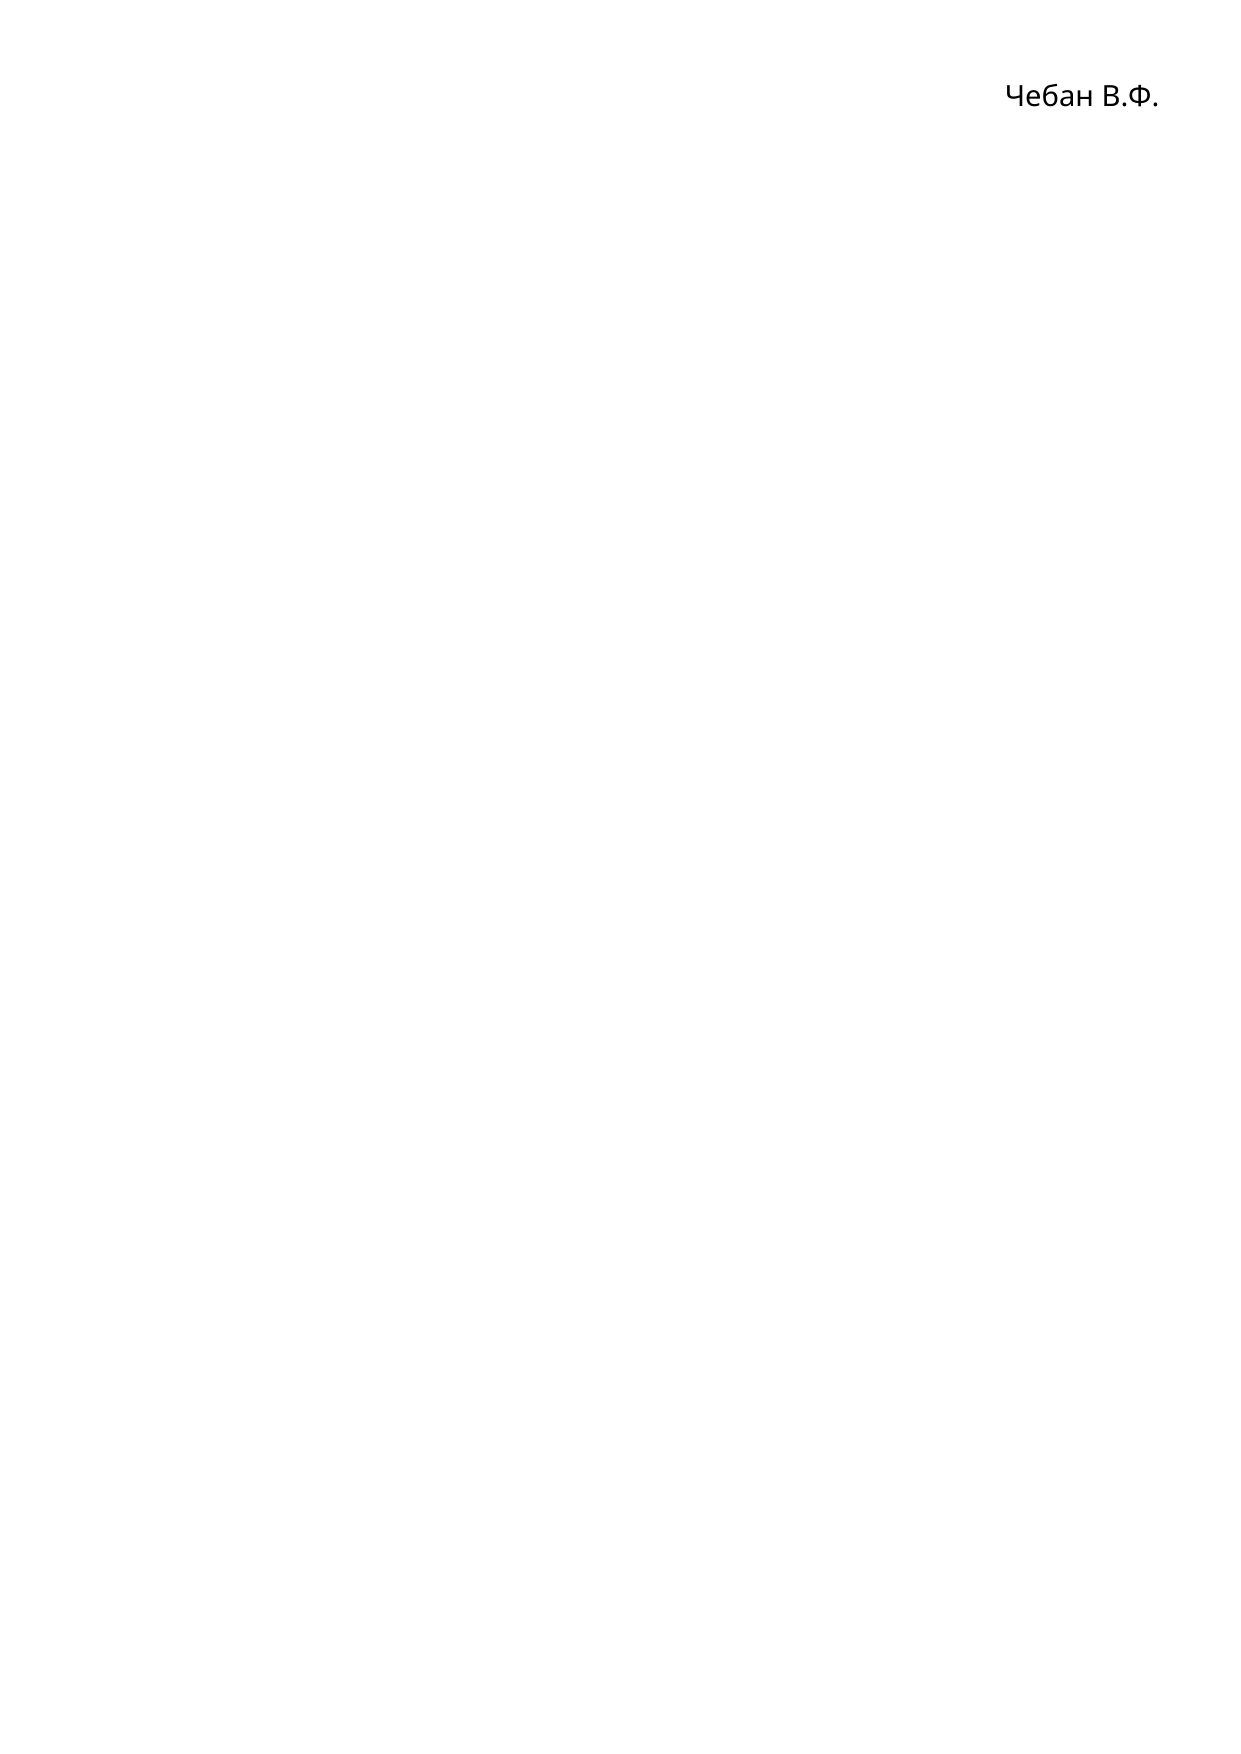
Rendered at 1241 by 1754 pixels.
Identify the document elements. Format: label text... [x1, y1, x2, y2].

text Чебан В.Ф. [81, 75, 1159, 115]
